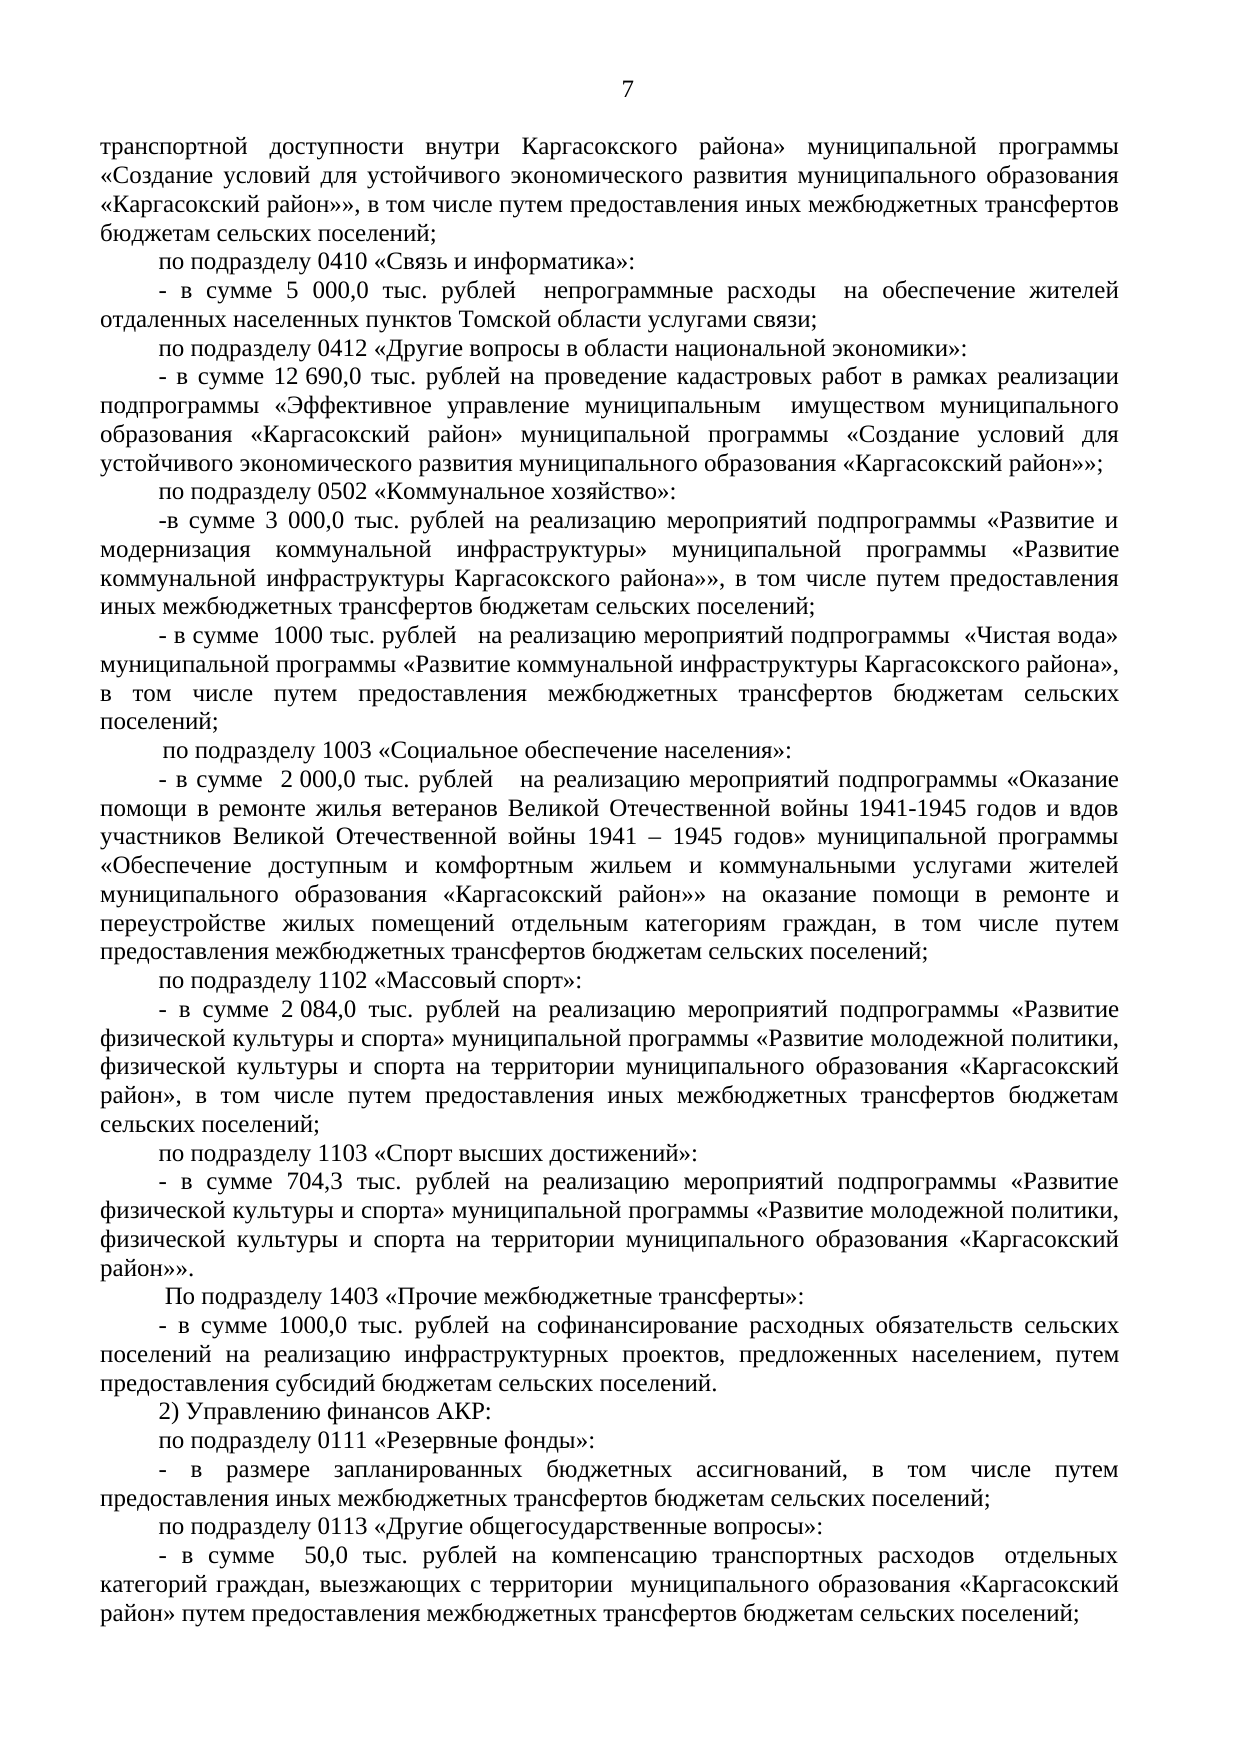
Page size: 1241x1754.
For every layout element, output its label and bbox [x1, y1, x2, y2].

table_header [78, 131, 1196, 1626]
